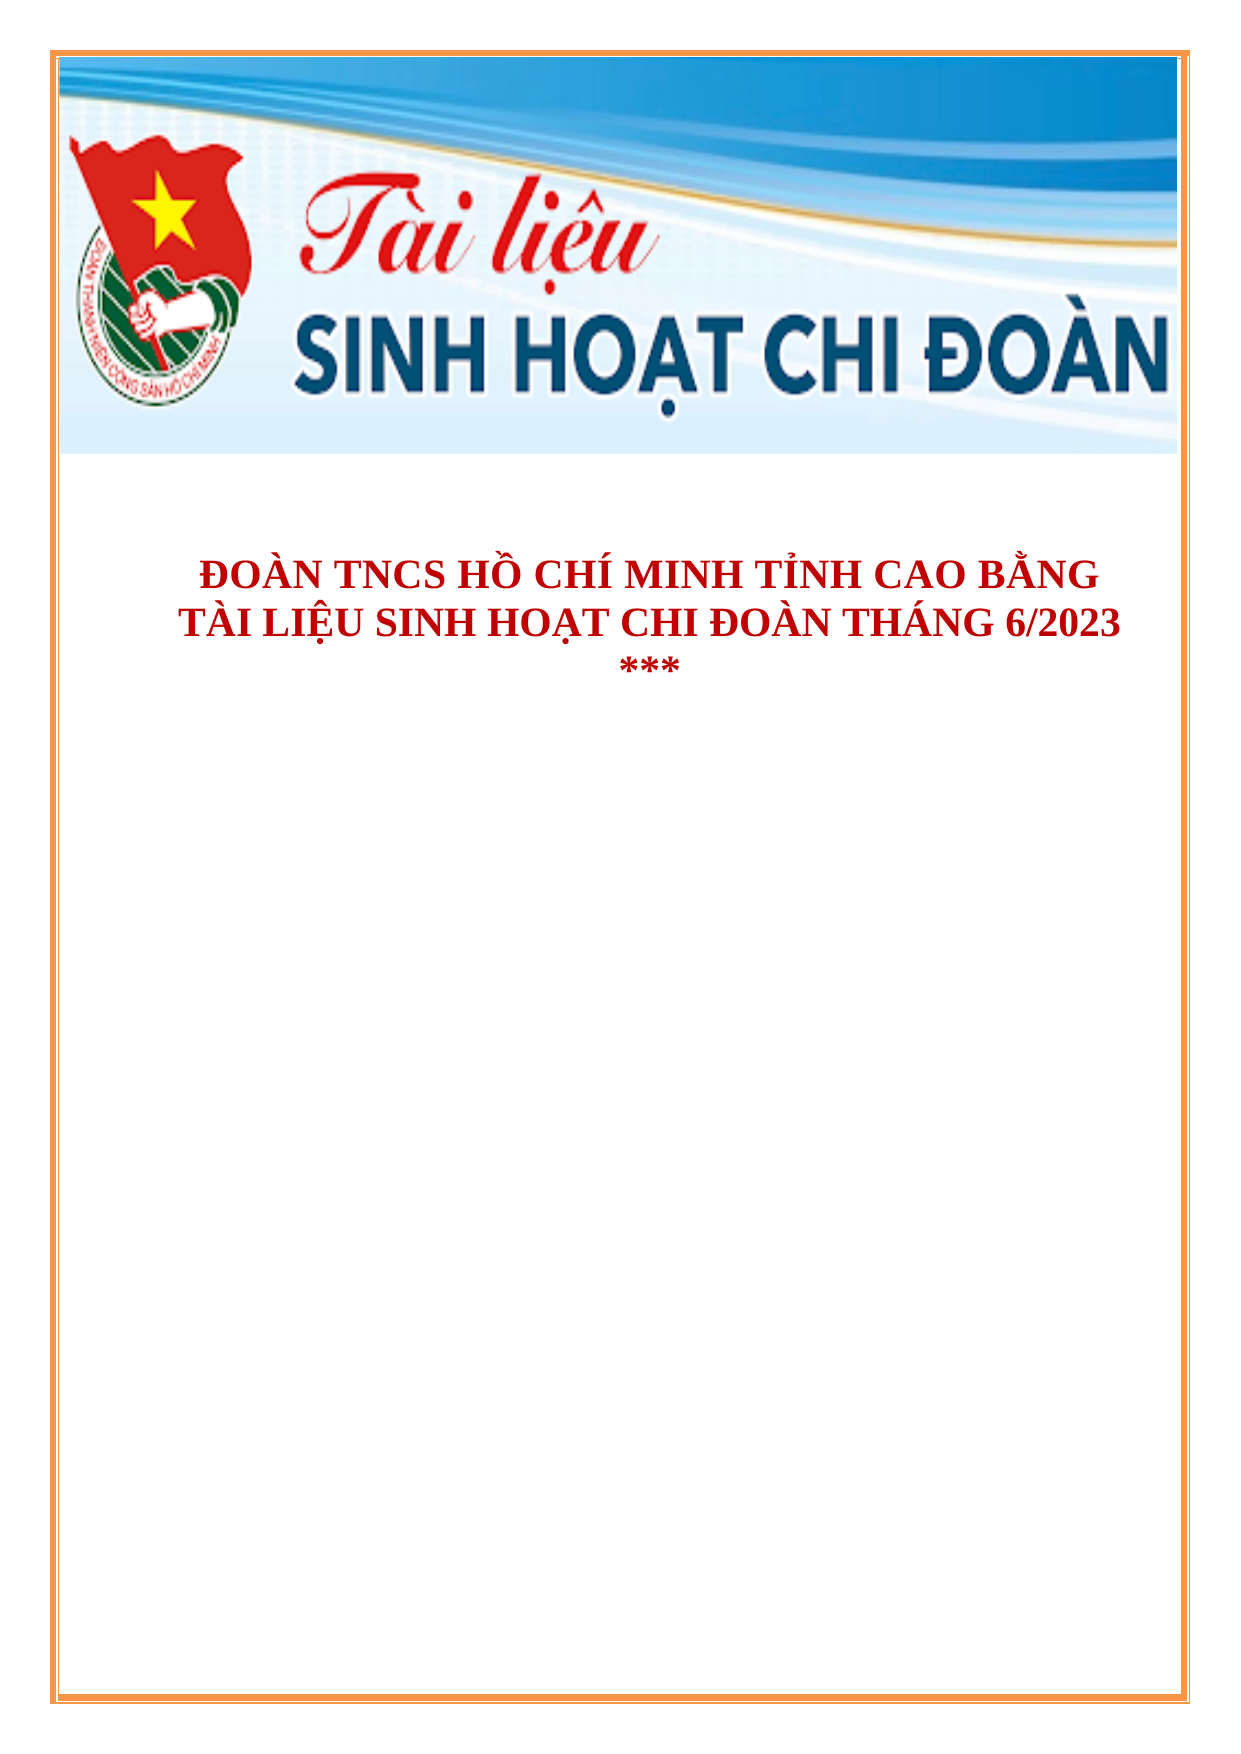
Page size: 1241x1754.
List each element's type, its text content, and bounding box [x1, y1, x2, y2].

text TÀI LIỆU SINH HOẠT CHI ĐOÀN THÁNG 6/2023 [177, 597, 1122, 645]
text *** [177, 645, 1122, 693]
picture [59, 57, 1177, 454]
text ĐOÀN TNCS HỒ CHÍ MINH TỈNH CAO BẰNG [177, 549, 1122, 597]
